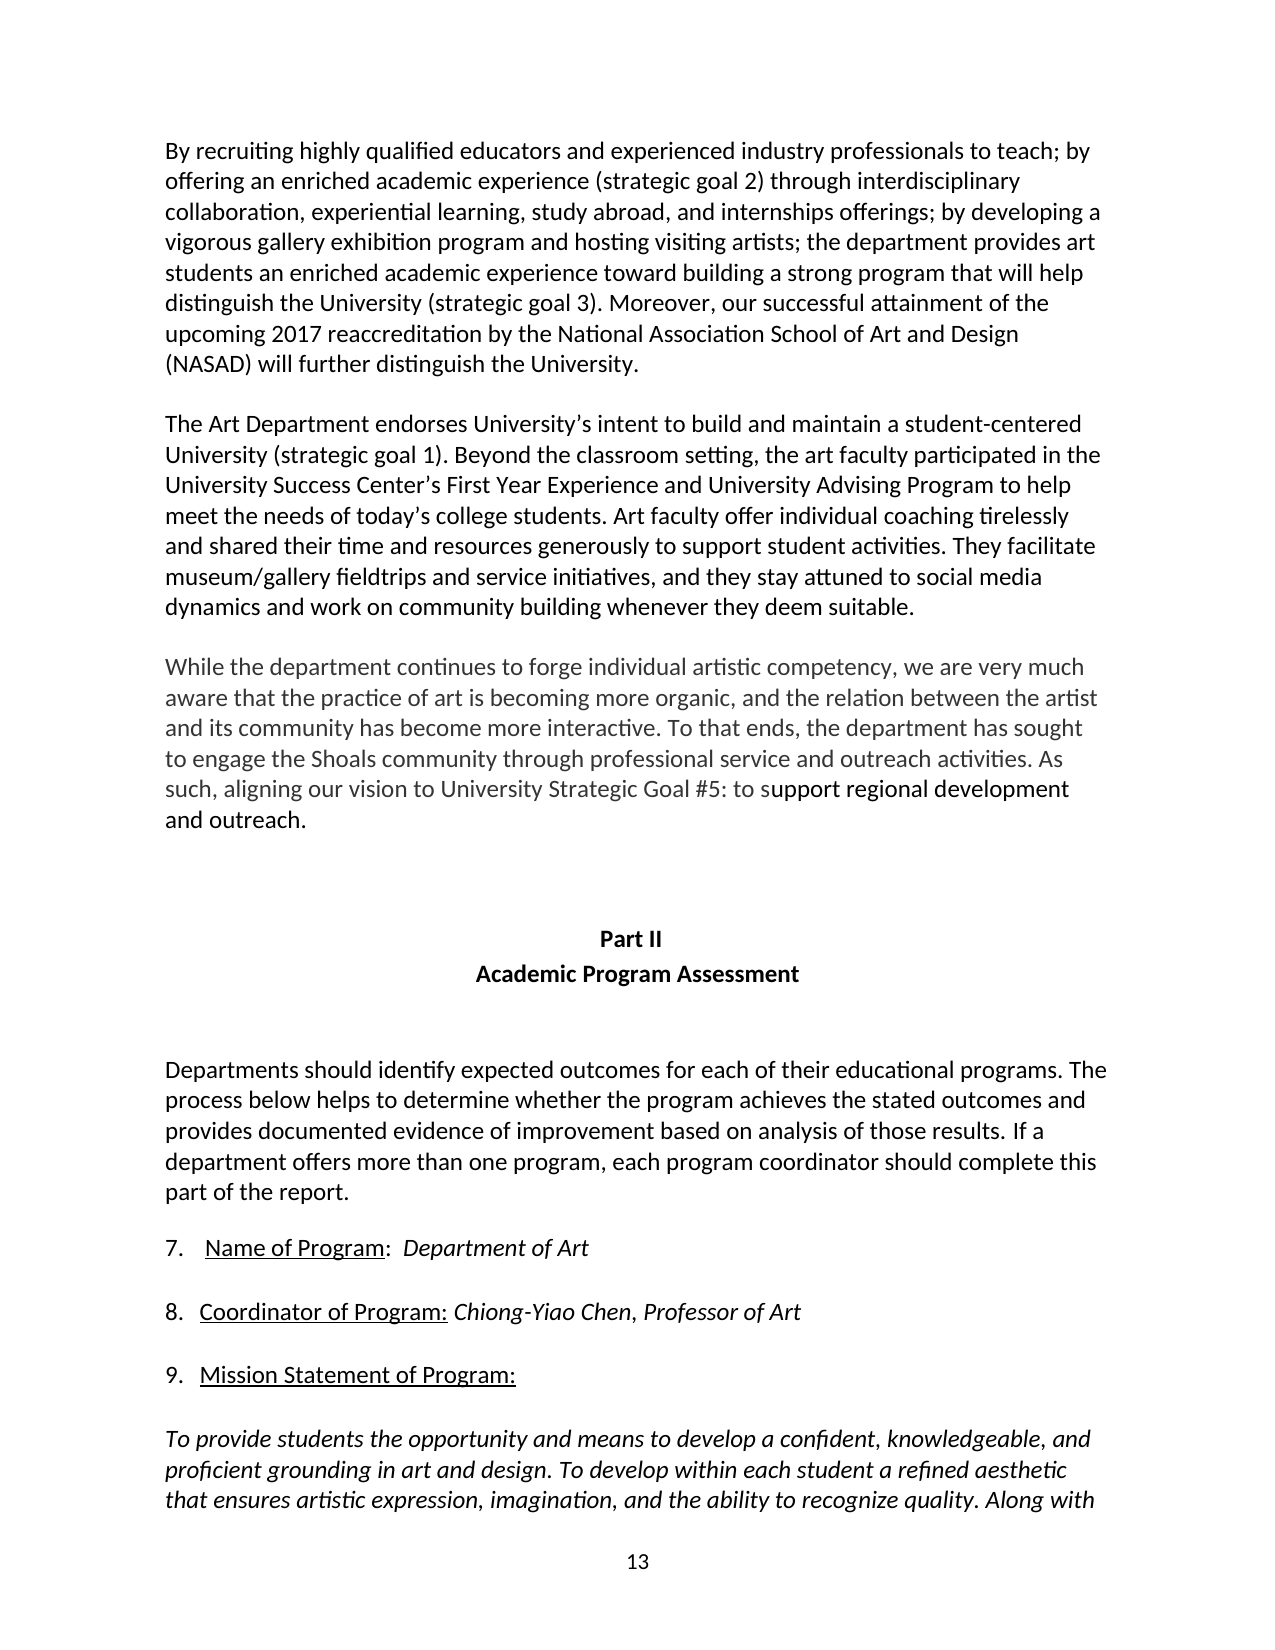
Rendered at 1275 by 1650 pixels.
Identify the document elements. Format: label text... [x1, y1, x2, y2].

text While the department continues to forge individual artistic competency, we are very much aware that the practice of art is becoming more organic, and the relation between the artist and its community has become more interactive. To that ends, the department has sought to engage the Shoals community through professional service and outreach activities. As such, aligning our vision to University Strategic Goal #5: to support regional development and outreach. [165, 651, 1110, 834]
text The Art Department endorses University’s intent to build and maintain a student-centered University (strategic goal 1). Beyond the classroom setting, the art faculty participated in the University Success Center’s First Year Experience and University Advising Program to help meet the needs of today’s college students. Art faculty offer individual coaching tirelessly and shared their time and resources generously to support student activities. They facilitate museum/gallery fieldtrips and service initiatives, and they stay attuned to social media dynamics and work on community building whenever they deem suitable. [165, 408, 1110, 622]
list Mission Statement of Program: [165, 1359, 1110, 1390]
text By recruiting highly qualified educators and experienced industry professionals to teach; by offering an enriched academic experience (strategic goal 2) through interdisciplinary collaboration, experiential learning, study abroad, and internships offerings; by developing a vigorous gallery exhibition program and hosting visiting artists; the department provides art students an enriched academic experience toward building a strong program that will help distinguish the University (strategic goal 3). Moreover, our successful attainment of the upcoming 2017 reaccreditation by the National Association School of Art and Design (NASAD) will further distinguish the University. [165, 135, 1110, 379]
list Coordinator of Program: Chiong-Yiao Chen, Professor of Art [165, 1296, 1110, 1326]
list Name of Program: Department of Art [165, 1232, 1110, 1262]
text Part II [165, 923, 1110, 954]
text Departments should identify expected outcomes for each of their educational programs. The process below helps to determine whether the program achieves the stated outcomes and provides documented evidence of improvement based on analysis of those results. If a department offers more than one program, each program coordinator should complete this part of the report. [165, 1054, 1110, 1207]
text Academic Program Assessment [165, 958, 1110, 989]
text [165, 1423, 1110, 1515]
